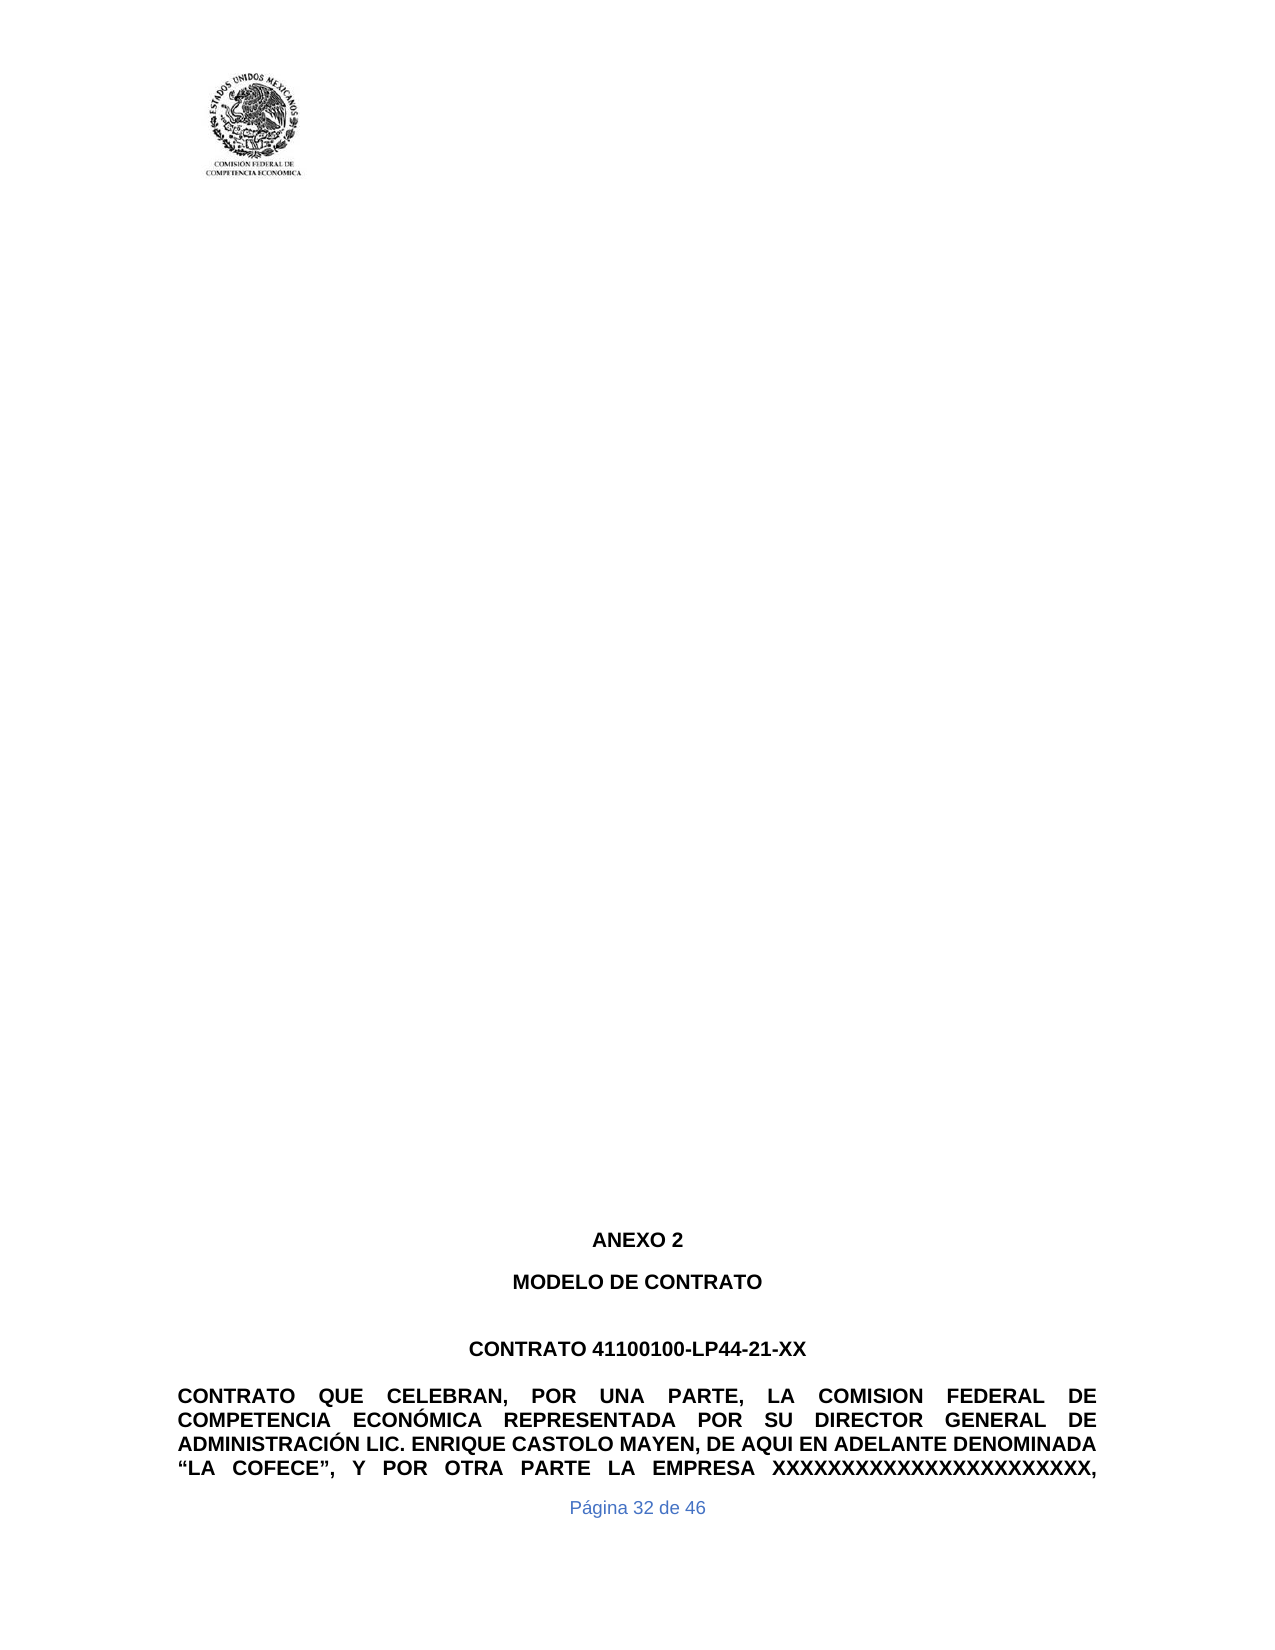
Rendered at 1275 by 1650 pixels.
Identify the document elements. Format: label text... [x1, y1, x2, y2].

text ANEXO 2 [177, 1227, 1098, 1251]
picture [188, 73, 322, 179]
text MODELO DE CONTRATO [177, 1270, 1098, 1294]
text CONTRATO 41100100-LP44-21-XX [177, 1336, 1098, 1360]
